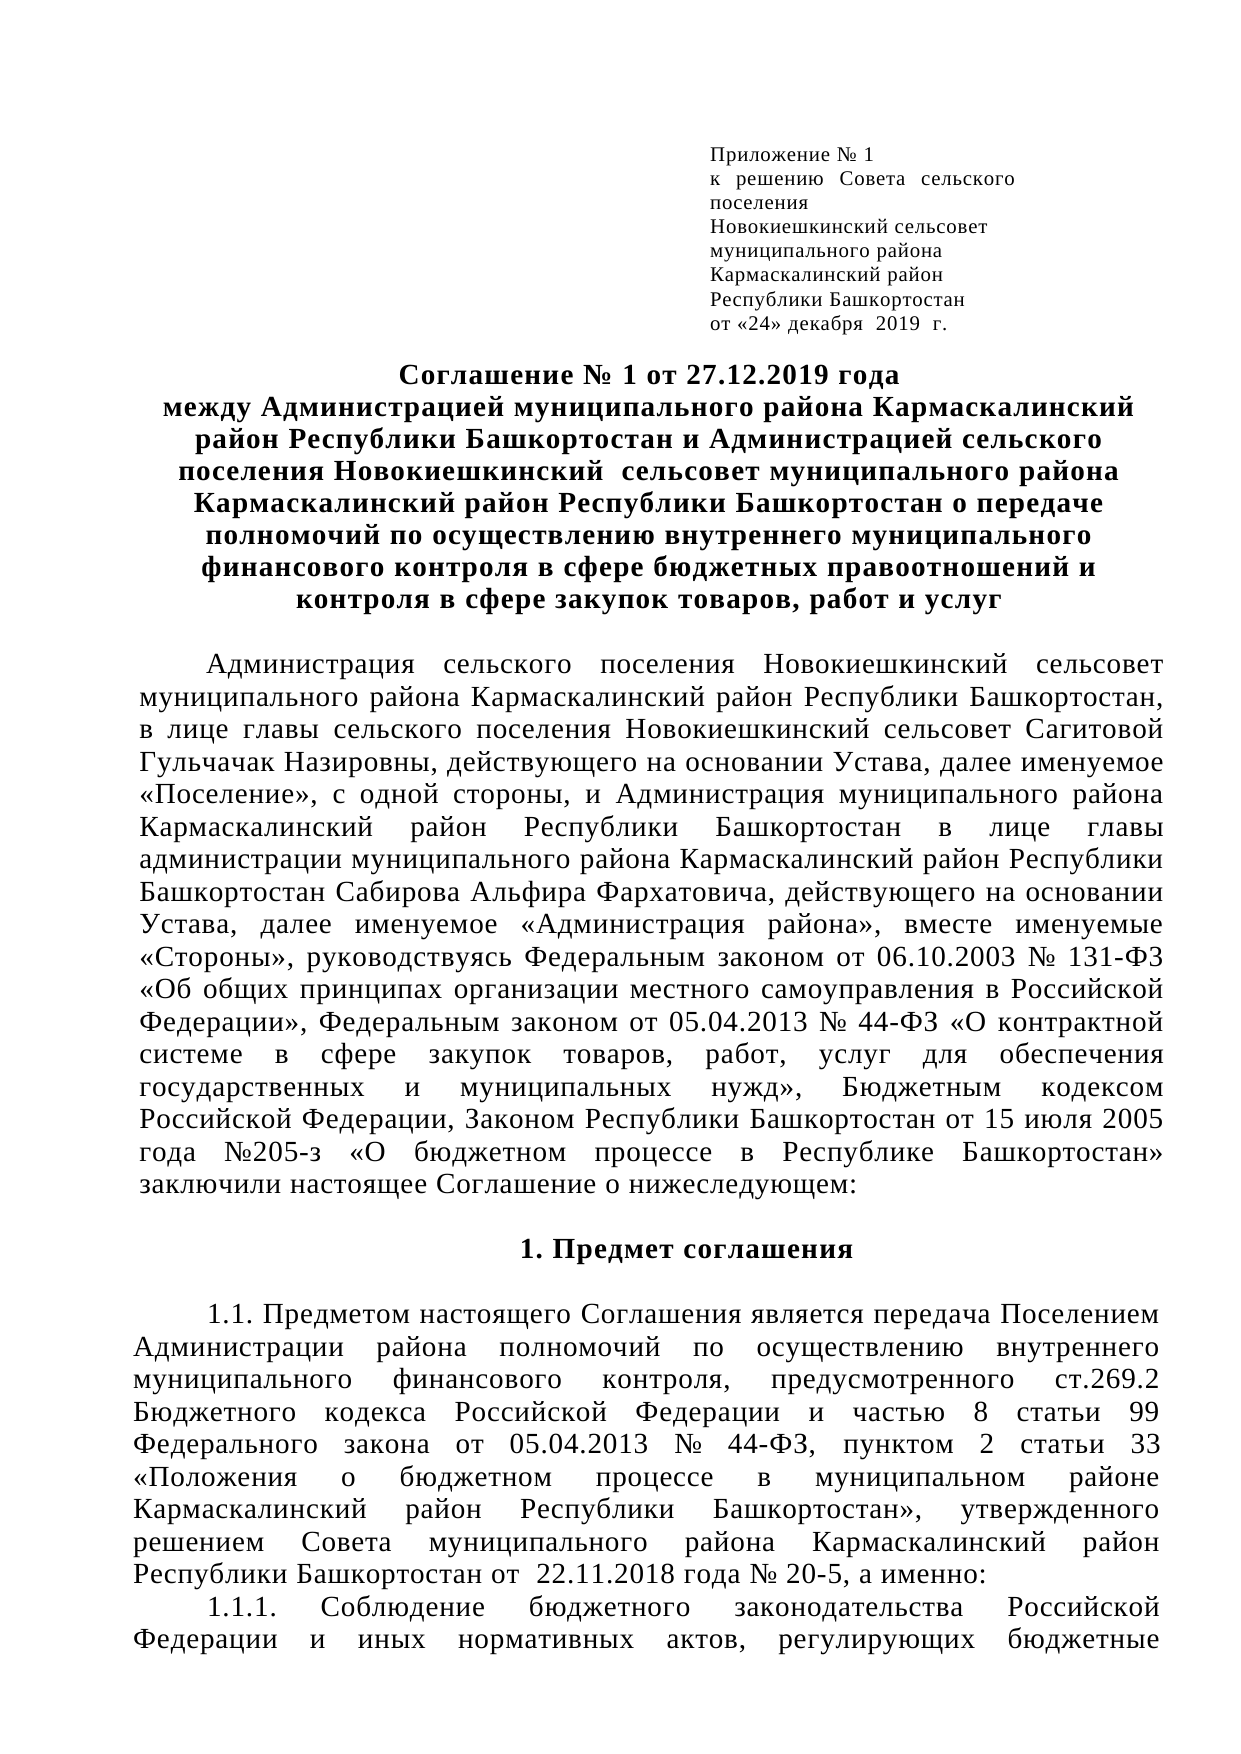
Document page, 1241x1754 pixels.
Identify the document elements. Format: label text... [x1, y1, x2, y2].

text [133, 1591, 1161, 1656]
list 1. Предмет соглашения [208, 1233, 1165, 1266]
text от «24» декабря 2019 г. [710, 311, 1165, 334]
text Соглашение № 1 от 27.12.2019 года [133, 359, 1165, 391]
text Приложение № 1 [710, 142, 1015, 166]
text Республики Башкортостан [710, 286, 1165, 311]
text муниципального района [710, 238, 1165, 262]
text к решению Совета сельского поселения [710, 166, 1015, 214]
text Администрация сельского поселения Новокиешкинский сельсовет муниципального района Кармаскалинский район Республики Башкортостан, в лице главы сельского поселения Новокиешкинский сельсовет Сагитовой Гульчачак Назировны, действующего на основании Устава, далее именуемое «Поселение», с одной стороны, и Администрация муниципального района Кармаскалинский район Республики Башкортостан в лице главы администрации муниципального района Кармаскалинский район Республики Башкортостан Сабирова Альфира Фархатовича, действующего на основании Устава, далее именуемое «Администрация района», вместе именуемые «Стороны», руководствуясь Федеральным законом от 06.10.2003 № 131-Ф3 «Об общих принципах организации местного самоуправления в Российской Федерации», Федеральным законом от 05.04.2013 № 44-ФЗ «О контрактной системе в сфере закупок товаров, работ, услуг для обеспечения государственных и муниципальных нужд», Бюджетным кодексом Российской Федерации, Законом Республики Башкортостан от 15 июля 2005 года №205-з «О бюджетном процессе в Республике Башкортостан» заключили настоящее Соглашение о нижеследующем: [139, 648, 1165, 1201]
text Кармаскалинский район [710, 262, 1165, 286]
text между Администрацией муниципального района Кармаскалинский район Республики Башкортостан и Администрацией сельского поселения Новокиешкинский сельсовет муниципального района Кармаскалинский район Республики Башкортостан о передаче полномочий по осуществлению внутреннего муниципального финансового контроля в сфере бюджетных правоотношений и контроля в сфере закупок товаров, работ и услуг [133, 391, 1165, 614]
text 1.1. Предметом настоящего Соглашения является передача Поселением Администрации района полномочий по осуществлению внутреннего муниципального финансового контроля, предусмотренного ст.269.2 Бюджетного кодекса Российской Федерации и частью 8 статьи 99 Федерального закона от 05.04.2013 № 44-ФЗ, пунктом 2 статьи 33 «Положения о бюджетном процессе в муниципальном районе Кармаскалинский район Республики Башкортостан», утвержденного решением Совета муниципального района Кармаскалинский район Республики Башкортостан от 22.11.2018 года № 20-5, а именно: [133, 1298, 1161, 1591]
text Новокиешкинский сельсовет [710, 214, 1165, 238]
